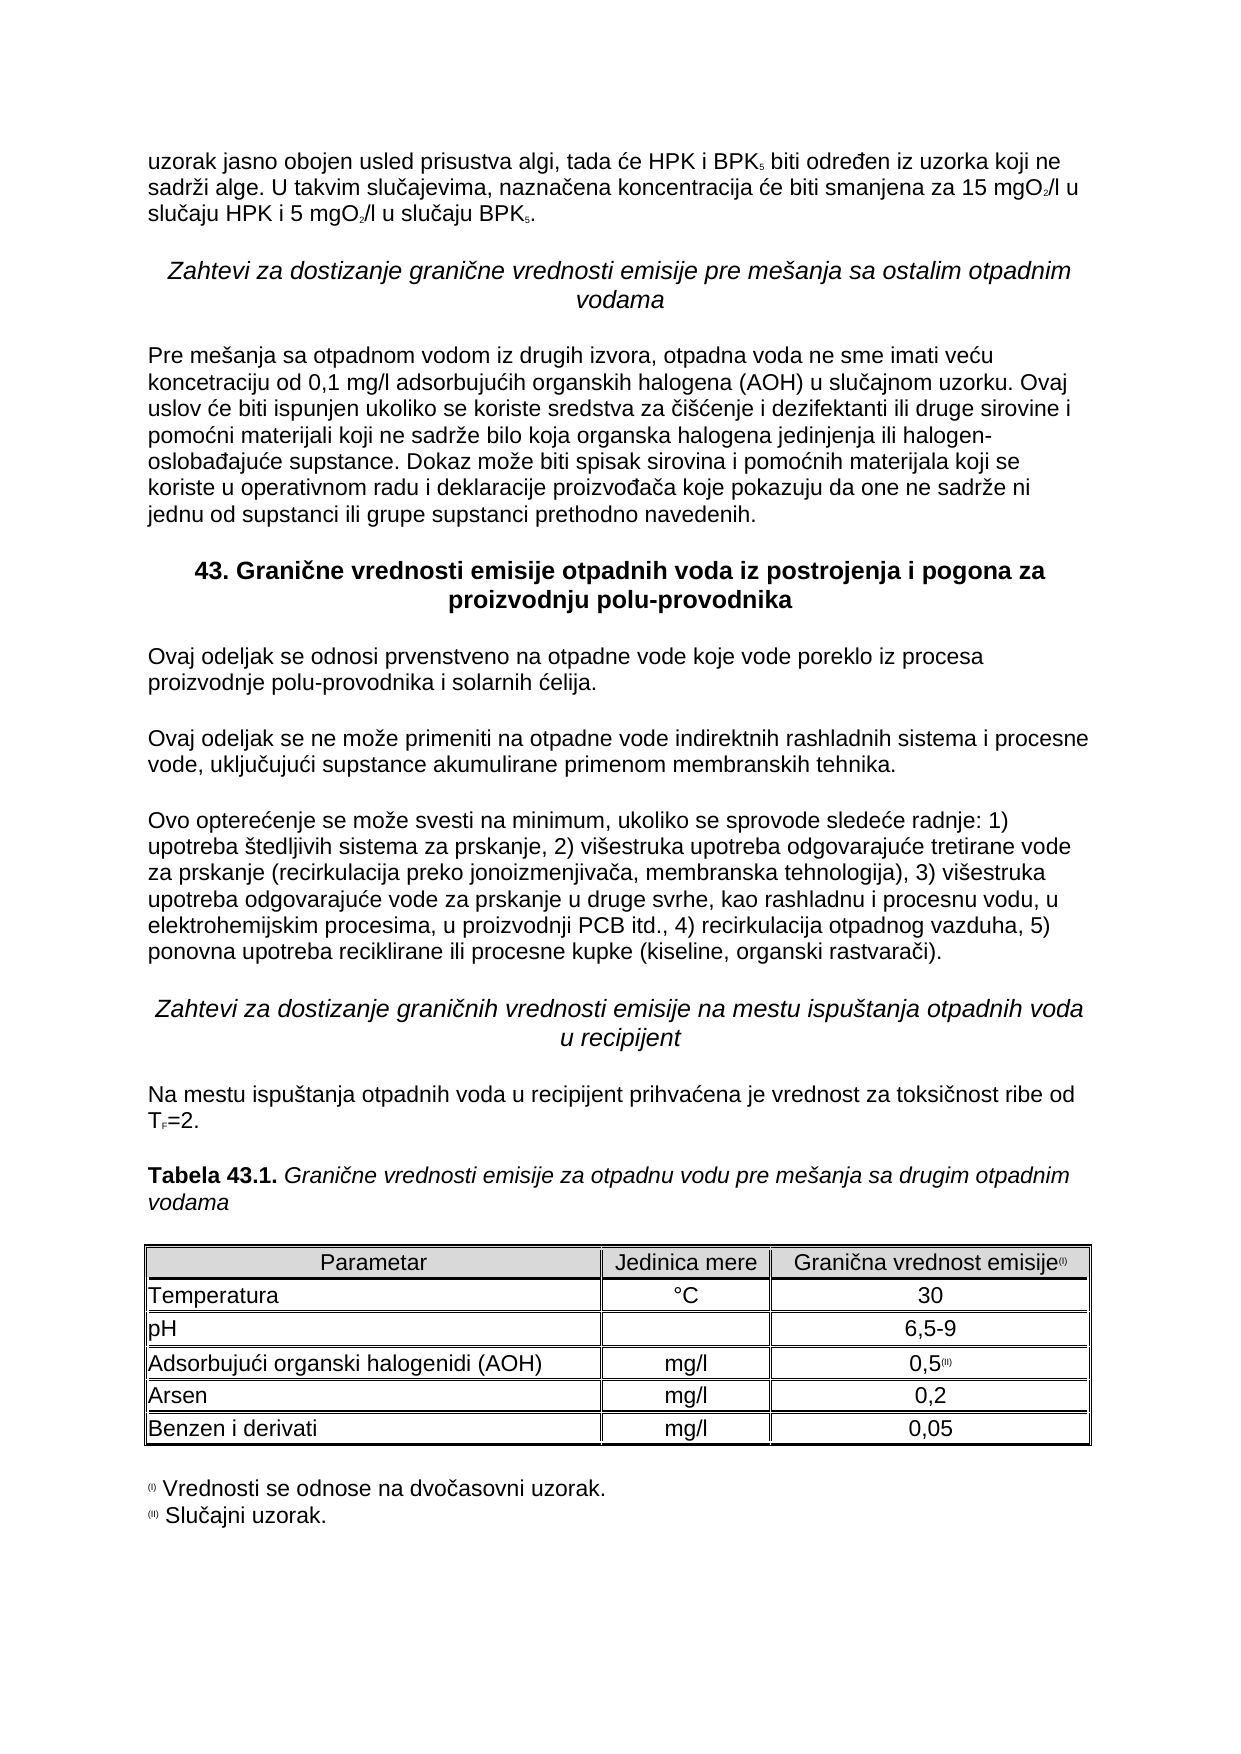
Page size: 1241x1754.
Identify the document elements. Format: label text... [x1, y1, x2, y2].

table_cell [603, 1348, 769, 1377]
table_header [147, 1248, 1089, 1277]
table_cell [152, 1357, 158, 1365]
text Zahtevi za dostizanje granične vrednosti emisije pre mešanja sa ostalim otpadnim vodama [148, 256, 1093, 313]
text Ovo opterećenje se može svesti na minimum, ukoliko se sprovode sledeće radnje: 1) upotreba štedljivih sistema za prskanje, 2) višestruka upotreba odgovarajuće tretirane vode za prskanje (recirkulacija preko jonoizmenjivača, membranska tehnologija), 3) višestruka upotreba odgovarajuće vode za prskanje u druge svrhe, kao rashladnu i procesnu vodu, u elektrohemijskim procesima, u proizvodnji PCB itd., 4) recirkulacija otpadnog vazduha, 5) ponovna upotreba reciklirane ili procesne kupke (kiseline, organski rastvarači). [148, 807, 1093, 965]
text 43. Granične vrednosti emisije otpadnih voda iz postrojenja i pogona za proizvodnju polu-provodnika [148, 556, 1093, 614]
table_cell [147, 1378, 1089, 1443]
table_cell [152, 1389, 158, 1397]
text Na mestu ispuštanja otpadnih voda u recipijent prihvaćena je vrednost za toksičnost ribe od TF=2. [148, 1081, 1093, 1133]
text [148, 148, 1093, 227]
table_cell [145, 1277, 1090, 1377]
text (I) Vrednosti se odnose na dvočasovni uzorak. (II) Slučajni uzorak. [148, 1475, 1093, 1528]
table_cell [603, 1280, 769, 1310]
text Ovaj odeljak se ne može primeniti na otpadne vode indirektnih rashladnih sistema i procesne vode, uključujući supstance akumulirane primenom membranskih tehnika. [148, 725, 1093, 777]
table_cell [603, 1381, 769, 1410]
text Tabela 43.1. Granične vrednosti emisije za otpadnu vodu pre mešanja sa drugim otpadnim vodama [148, 1162, 1093, 1215]
text Ovaj odeljak se odnosi prvenstveno na otpadne vode koje vode poreklo iz procesa proizvodnje polu-provodnika i solarnih ćelija. [148, 643, 1093, 696]
text Zahtevi za dostizanje graničnih vrednosti emisije na mestu ispuštanja otpadnih voda u recipijent [148, 994, 1093, 1051]
text Pre mešanja sa otpadnom vodom iz drugih izvora, otpadna voda ne sme imati veću koncetraciju od 0,1 mg/l adsorbujućih organskih halogena (AOH) u slučajnom uzorku. Ovaj uslov će biti ispunjen ukoliko se koriste sredstva za čišćenje i dezifektanti ili druge sirovine i pomoćni materijali koji ne sadrže bilo koja organska halogena jedinjenja ili halogen-oslobađajuće supstance. Dokaz može biti spisak sirovina i pomoćnih materijala koji se koriste u operativnom radu i deklaracije proizvođača koje pokazuju da one ne sadrže ni jednu od supstanci ili grupe supstanci prethodno navedenih. [148, 342, 1093, 527]
